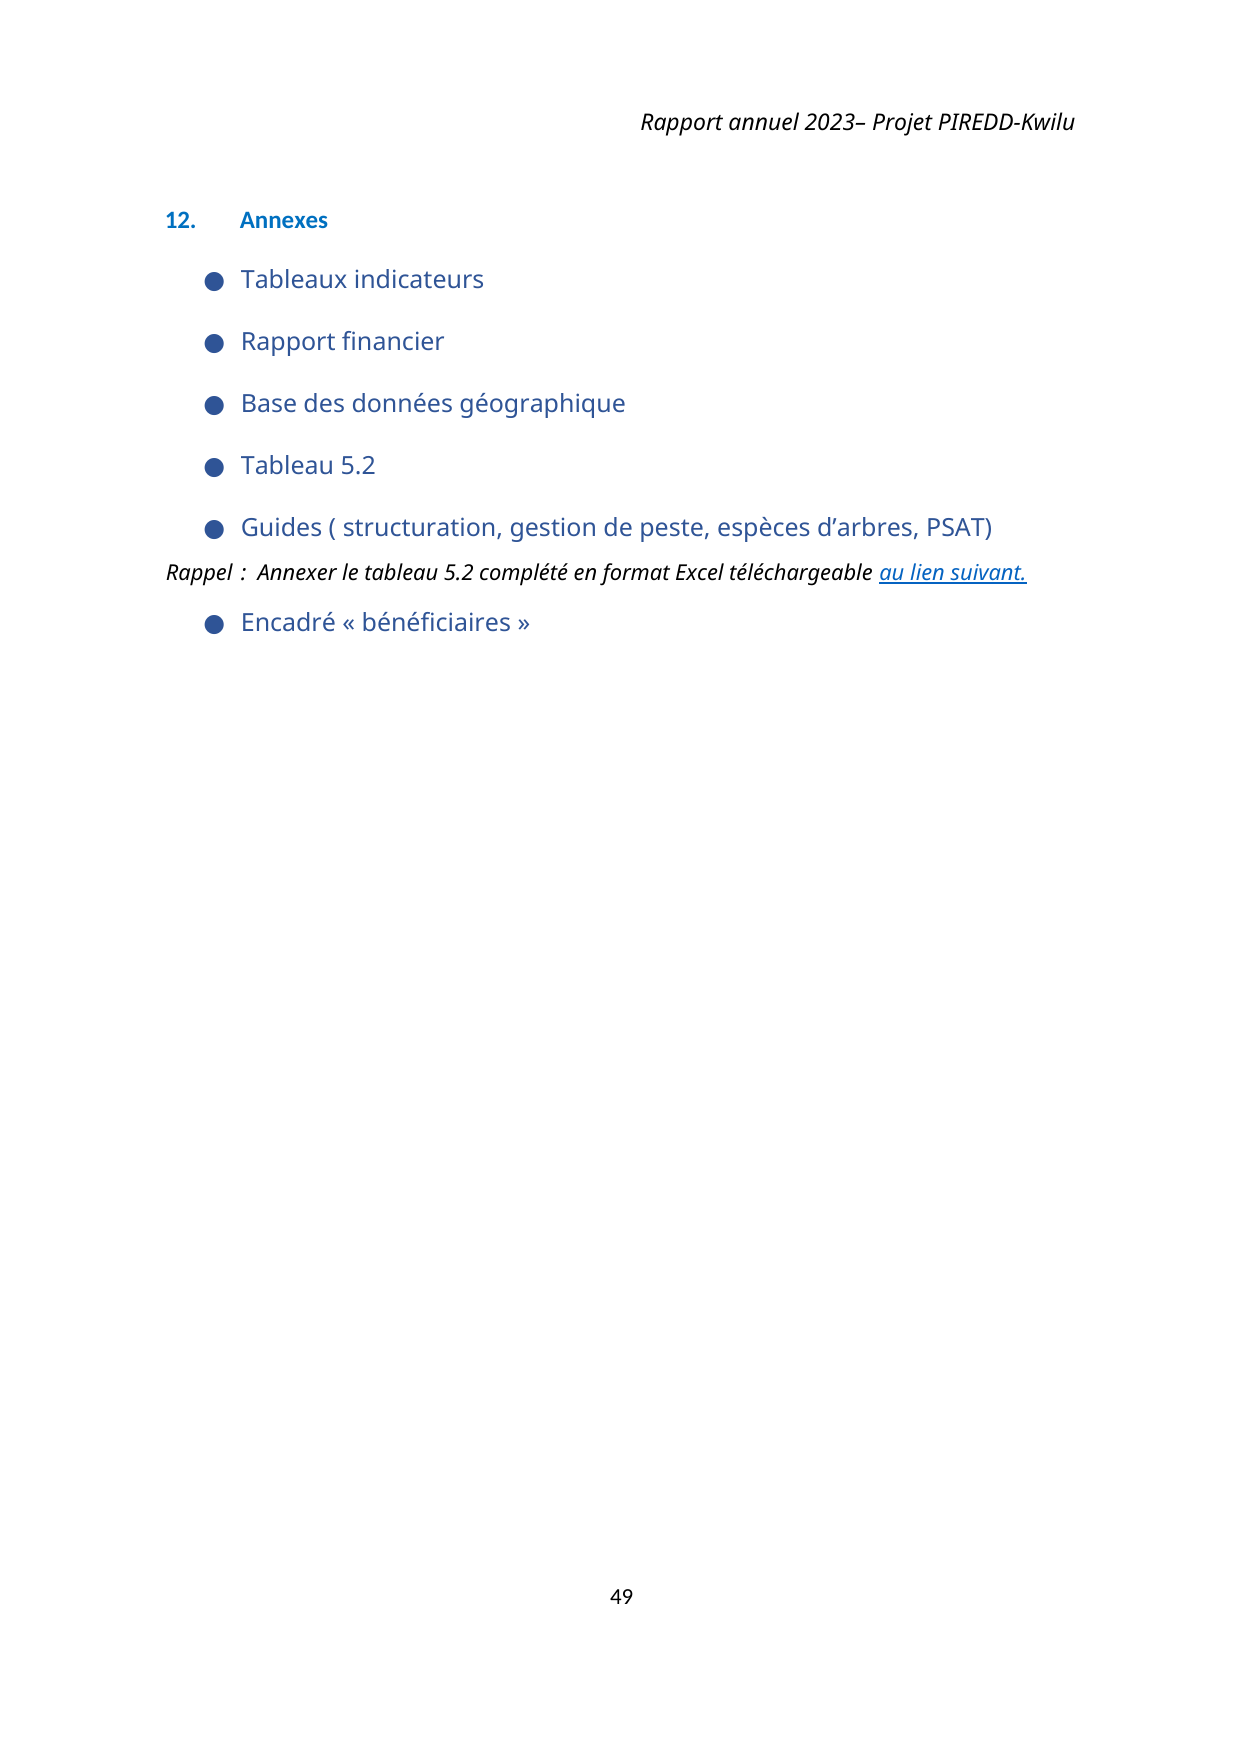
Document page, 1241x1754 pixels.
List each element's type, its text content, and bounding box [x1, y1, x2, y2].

list Tableau 5.2 [203, 437, 1075, 488]
list Tableaux indicateurs [203, 251, 1075, 302]
list Base des données géographique [203, 375, 1075, 426]
list Rapport financier [203, 313, 1075, 364]
list Guides ( structuration, gestion de peste, espèces d’arbres, PSAT) [203, 499, 1075, 550]
list Encadré « bénéficiaires » [203, 595, 1075, 646]
text Rappel : Annexer le tableau 5.2 complété en format Excel téléchargeable au lien suivant. [166, 557, 1075, 587]
subtitle Annexes [164, 204, 1075, 235]
